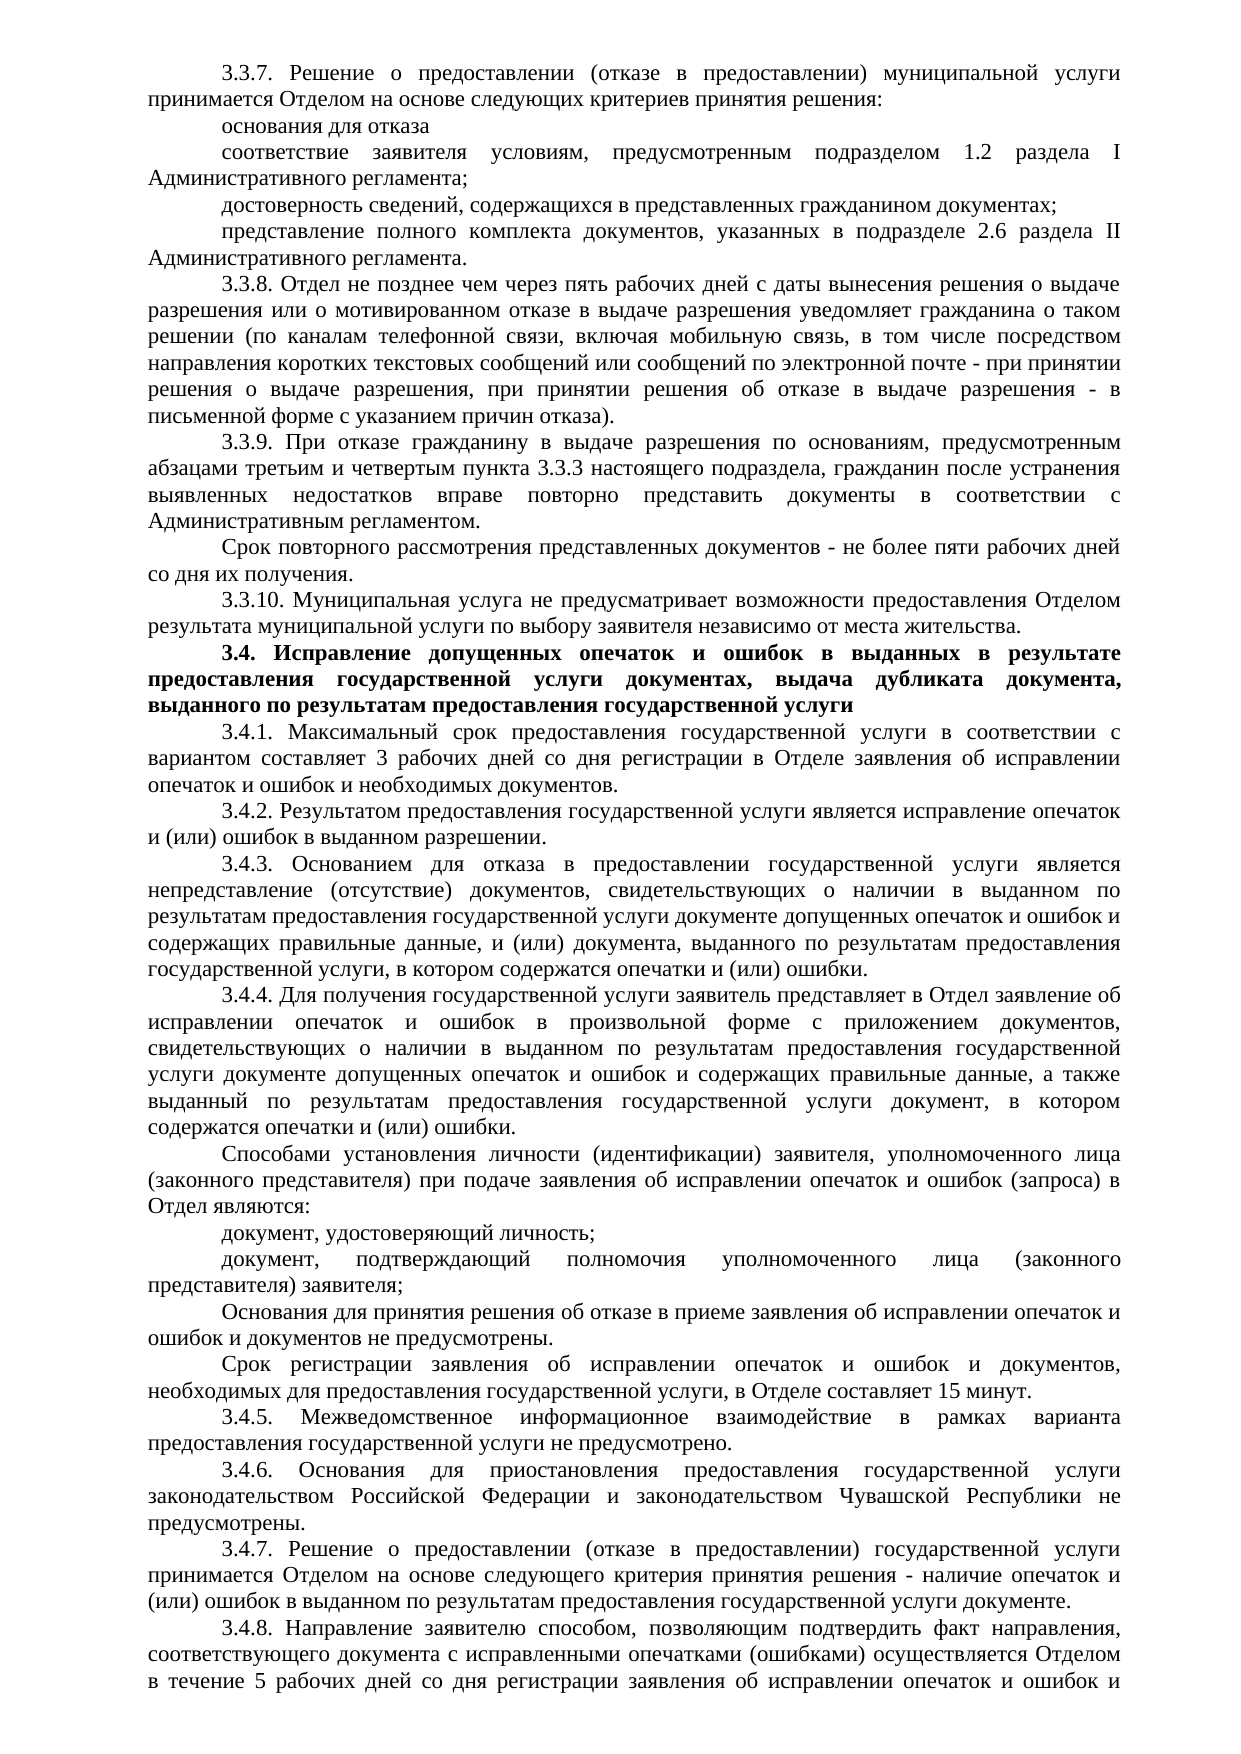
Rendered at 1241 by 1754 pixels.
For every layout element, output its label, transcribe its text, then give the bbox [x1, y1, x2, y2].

text 3.4.6. Основания для приостановления предоставления государственной услуги законодательством Российской Федерации и законодательством Чувашской Республики не предусмотрены. [148, 1456, 1122, 1535]
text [148, 1614, 1122, 1693]
text представление полного комплекта документов, указанных в подразделе 2.6 раздела II Административного регламента. [148, 217, 1122, 270]
text 3.4.4. Для получения государственной услуги заявитель представляет в Отдел заявление об исправлении опечаток и ошибок в произвольной форме с приложением документов, свидетельствующих о наличии в выданном по результатам предоставления государственной услуги документе допущенных опечаток и ошибок и содержащих правильные данные, а также выданный по результатам предоставления государственной услуги документ, в котором содержатся опечатки и (или) ошибки. [148, 981, 1122, 1139]
text 3.3.8. Отдел не позднее чем через пять рабочих дней с даты вынесения решения о выдаче разрешения или о мотивированном отказе в выдаче разрешения уведомляет гражданина о таком решении (по каналам телефонной связи, включая мобильную связь, в том числе посредством направления коротких текстовых сообщений или сообщений по электронной почте - при принятии решения о выдаче разрешения, при принятии решения об отказе в выдаче разрешения - в письменной форме с указанием причин отказа). [148, 270, 1122, 428]
text Основания для принятия решения об отказе в приеме заявления об исправлении опечаток и ошибок и документов не предусмотрены. [148, 1298, 1122, 1350]
text Срок регистрации заявления об исправлении опечаток и ошибок и документов, необходимых для предоставления государственной услуги, в Отделе составляет 15 минут. [148, 1350, 1122, 1403]
text 3.4.1. Максимальный срок предоставления государственной услуги в соответствии с вариантом составляет 3 рабочих дней со дня регистрации в Отделе заявления об исправлении опечаток и ошибок и необходимых документов. [148, 718, 1122, 797]
text документ, подтверждающий полномочия уполномоченного лица (законного представителя) заявителя; [148, 1245, 1122, 1298]
text 3.4.3. Основанием для отказа в предоставлении государственной услуги является непредставление (отсутствие) документов, свидетельствующих о наличии в выданном по результатам предоставления государственной услуги документе допущенных опечаток и ошибок и содержащих правильные данные, и (или) документа, выданного по результатам предоставления государственной услуги, в котором содержатся опечатки и (или) ошибки. [148, 850, 1122, 981]
text 3.3.7. Решение о предоставлении (отказе в предоставлении) муниципальной услуги принимается Отделом на основе следующих критериев принятия решения: [148, 59, 1122, 112]
text Срок повторного рассмотрения представленных документов - не более пяти рабочих дней со дня их получения. [148, 533, 1122, 586]
text 3.3.10. Муниципальная услуга не предусматривает возможности предоставления Отделом результата муниципальной услуги по выбору заявителя независимо от места жительства. [148, 586, 1122, 639]
text 3.4.5. Межведомственное информационное взаимодействие в рамках варианта предоставления государственной услуги не предусмотрено. [148, 1403, 1122, 1456]
text Способами установления личности (идентификации) заявителя, уполномоченного лица (законного представителя) при подаче заявления об исправлении опечаток и ошибок (запроса) в Отдел являются: [148, 1139, 1122, 1219]
text 3.4. Исправление допущенных опечаток и ошибок в выданных в результате предоставления государственной услуги документах, выдача дубликата документа, выданного по результатам предоставления государственной услуги [148, 639, 1122, 718]
text 3.4.2. Результатом предоставления государственной услуги является исправление опечаток и (или) ошибок в выданном разрешении. [148, 797, 1122, 850]
text 3.4.7. Решение о предоставлении (отказе в предоставлении) государственной услуги принимается Отделом на основе следующего критерия принятия решения - наличие опечаток и (или) ошибок в выданном по результатам предоставления государственной услуги документе. [148, 1535, 1122, 1614]
text основания для отказа [148, 112, 1122, 138]
text документ, удостоверяющий личность; [148, 1219, 1122, 1245]
text 3.3.9. При отказе гражданину в выдаче разрешения по основаниям, предусмотренным абзацами третьим и четвертым пункта 3.3.3 настоящего подраздела, гражданин после устранения выявленных недостатков вправе повторно представить документы в соответствии с Административным регламентом. [148, 428, 1122, 533]
text соответствие заявителя условиям, предусмотренным подразделом 1.2 раздела I Административного регламента; [148, 138, 1122, 191]
text достоверность сведений, содержащихся в представленных гражданином документах; [148, 191, 1122, 217]
